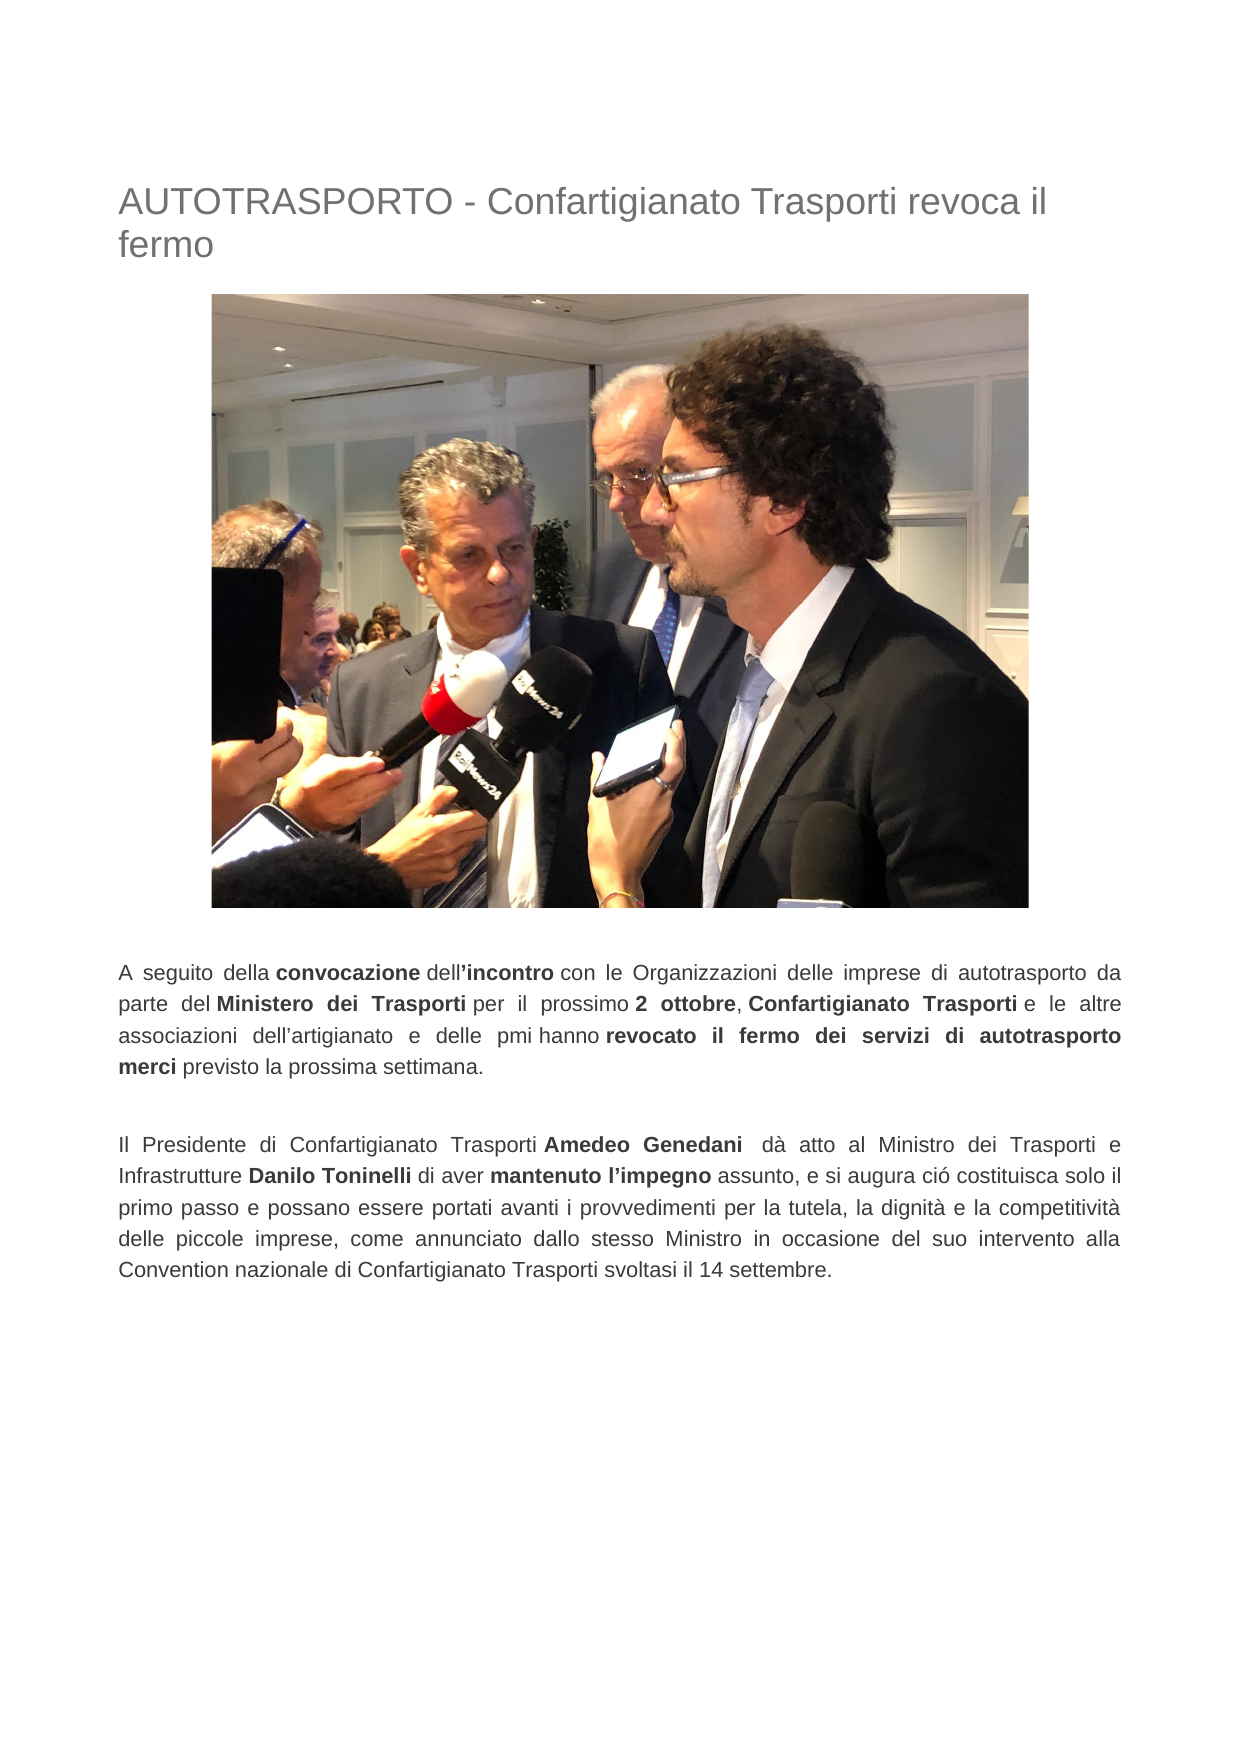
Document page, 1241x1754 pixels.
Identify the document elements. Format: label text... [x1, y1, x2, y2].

text AUTOTRASPORTO - Confartigianato Trasporti revoca il fermo [118, 179, 1122, 265]
text A seguito della convocazione dell’incontro con le Organizzazioni delle imprese di autotrasporto da parte del Ministero dei Trasporti per il prossimo 2 ottobre, Confartigianato Trasporti e le altre associazioni dell’artigianato e delle pmi hanno revocato il fermo dei servizi di autotrasporto merci previsto la prossima settimana. [118, 954, 1122, 1079]
text Il Presidente di Confartigianato Trasporti Amedeo Genedani dà atto al Ministro dei Trasporti e Infrastrutture Danilo Toninelli di aver mantenuto l’impegno assunto, e si augura ció costituisca solo il primo passo e possano essere portati avanti i provvedimenti per la tutela, la dignità e la competitività delle piccole imprese, come annunciato dallo stesso Ministro in occasione del suo intervento alla Convention nazionale di Confartigianato Trasporti svoltasi il 14 settembre. [118, 1126, 1122, 1282]
picture [211, 294, 1029, 908]
